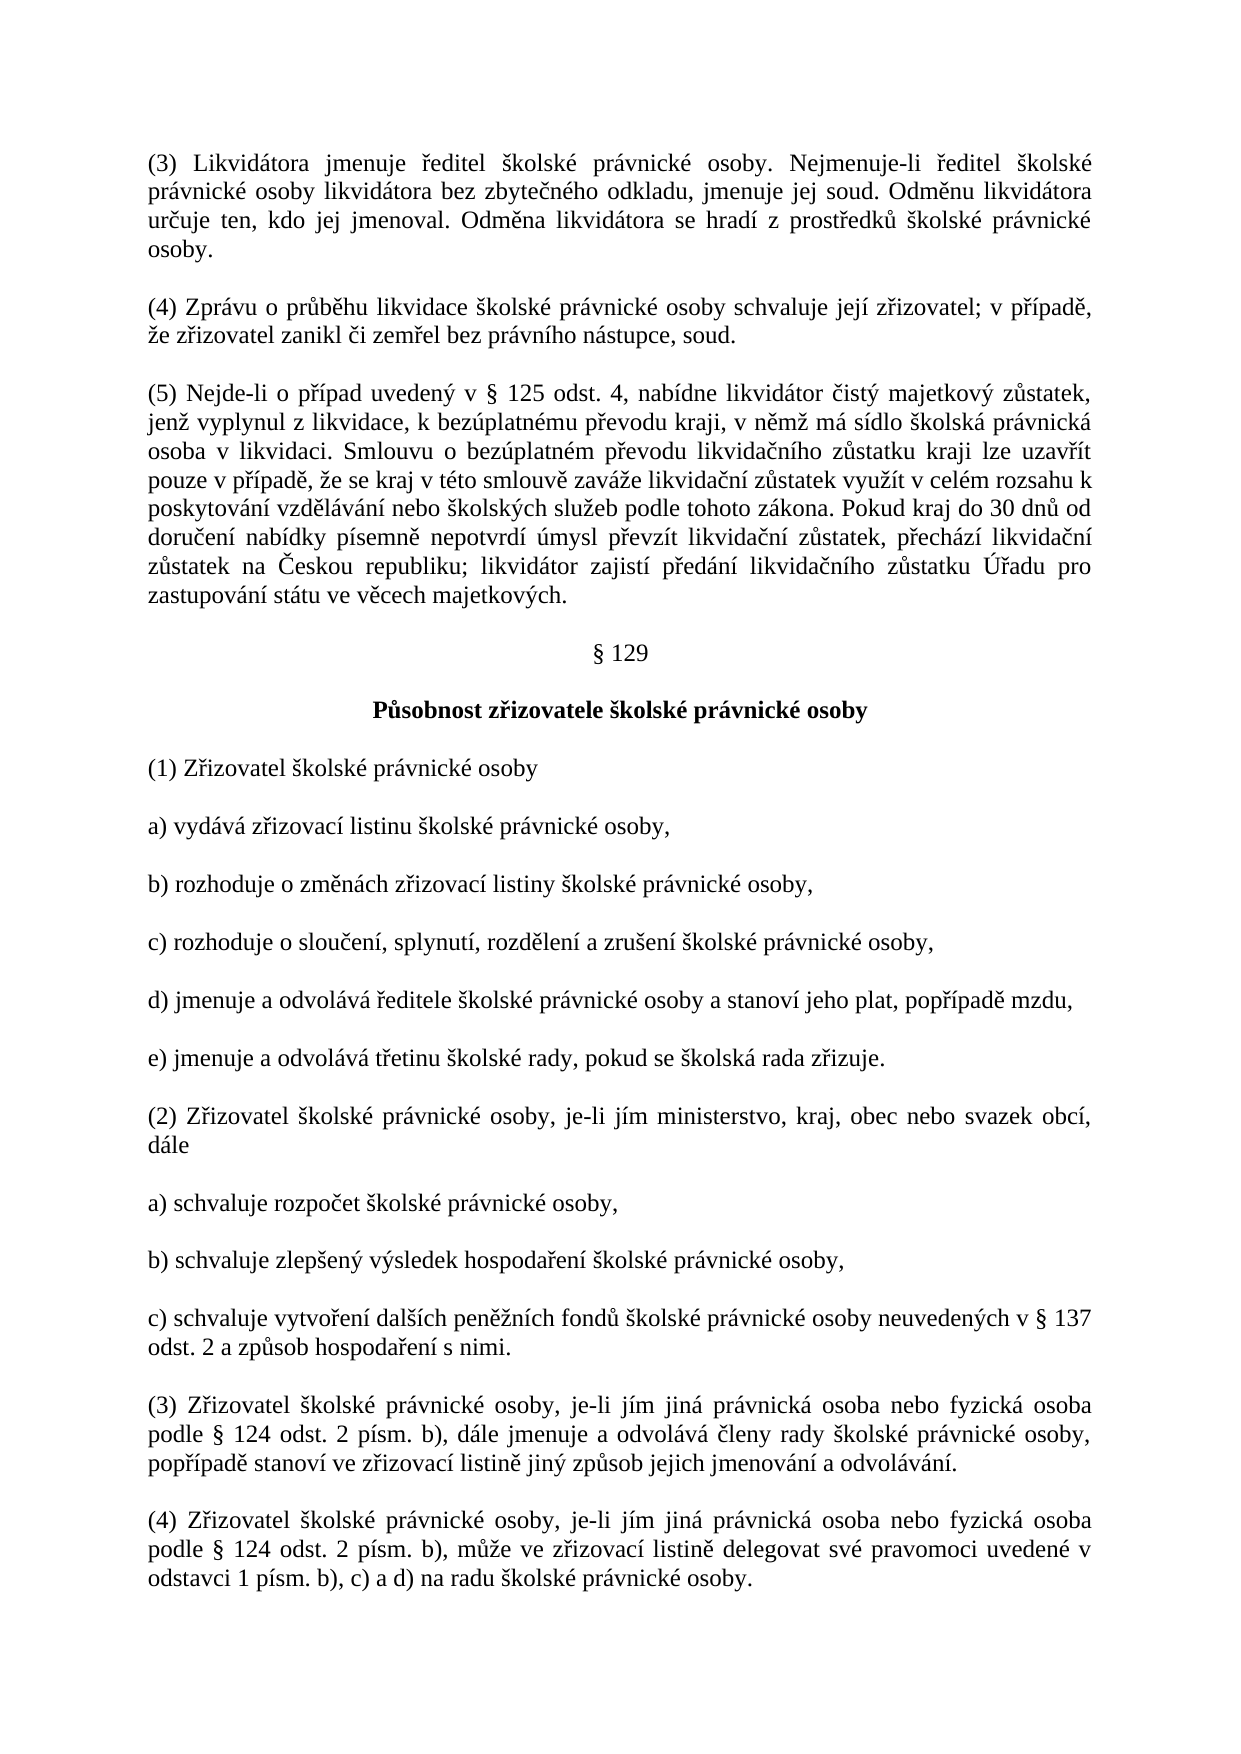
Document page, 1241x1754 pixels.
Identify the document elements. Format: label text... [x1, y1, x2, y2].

text (2) Zřizovatel školské právnické osoby, je-li jím ministerstvo, kraj, obec nebo svazek obcí, dále [148, 1101, 1093, 1158]
text e) jmenuje a odvolává třetinu školské rady, pokud se školská rada zřizuje. [148, 1043, 1093, 1072]
text a) vydává zřizovací listinu školské právnické osoby, [148, 811, 1093, 840]
text b) schvaluje zlepšený výsledek hospodaření školské právnické osoby, [148, 1246, 1093, 1274]
text Působnost zřizovatele školské právnické osoby [148, 696, 1093, 724]
text d) jmenuje a odvolává ředitele školské právnické osoby a stanoví jeho plat, popřípadě mzdu, [148, 985, 1093, 1014]
text (3) Zřizovatel školské právnické osoby, je-li jím jiná právnická osoba nebo fyzická osoba podle § 124 odst. 2 písm. b), dále jmenuje a odvolává členy rady školské právnické osoby, popřípadě stanoví ve zřizovací listině jiný způsob jejich jmenování a odvolávání. [148, 1390, 1093, 1476]
text c) schvaluje vytvoření dalších peněžních fondů školské právnické osoby neuvedených v § 137 odst. 2 a způsob hospodaření s nimi. [148, 1303, 1093, 1361]
text (4) Zřizovatel školské právnické osoby, je-li jím jiná právnická osoba nebo fyzická osoba podle § 124 odst. 2 písm. b), může ve zřizovací listině delegovat své pravomoci uvedené v odstavci 1 písm. b), c) a d) na radu školské právnické osoby. [148, 1506, 1093, 1592]
text (3) Likvidátora jmenuje ředitel školské právnické osoby. Nejmenuje-li ředitel školské právnické osoby likvidátora bez zbytečného odkladu, jmenuje jej soud. Odměnu likvidátora určuje ten, kdo jej jmenoval. Odměna likvidátora se hradí z prostředků školské právnické osoby. [148, 148, 1093, 263]
text b) rozhoduje o změnách zřizovací listiny školské právnické osoby, [148, 869, 1093, 898]
text a) schvaluje rozpočet školské právnické osoby, [148, 1188, 1093, 1216]
text (1) Zřizovatel školské právnické osoby [148, 753, 1093, 782]
text (5) Nejde-li o případ uvedený v § 125 odst. 4, nabídne likvidátor čistý majetkový zůstatek, jenž vyplynul z likvidace, k bezúplatnému převodu kraji, v němž má sídlo školská právnická osoba v likvidaci. Smlouvu o bezúplatném převodu likvidačního zůstatku kraji lze uzavřít pouze v případě, že se kraj v této smlouvě zaváže likvidační zůstatek využít v celém rozsahu k poskytování vzdělávání nebo školských služeb podle tohoto zákona. Pokud kraj do 30 dnů od doručení nabídky písemně nepotvrdí úmysl převzít likvidační zůstatek, přechází likvidační zůstatek na Českou republiku; likvidátor zajistí předání likvidačního zůstatku Úřadu pro zastupování státu ve věcech majetkových. [148, 378, 1093, 608]
text § 129 [148, 638, 1093, 666]
text c) rozhoduje o sloučení, splynutí, rozdělení a zrušení školské právnické osoby, [148, 927, 1093, 956]
text (4) Zprávu o průběhu likvidace školské právnické osoby schvaluje její zřizovatel; v případě, že zřizovatel zanikl či zemřel bez právního nástupce, soud. [148, 292, 1093, 349]
